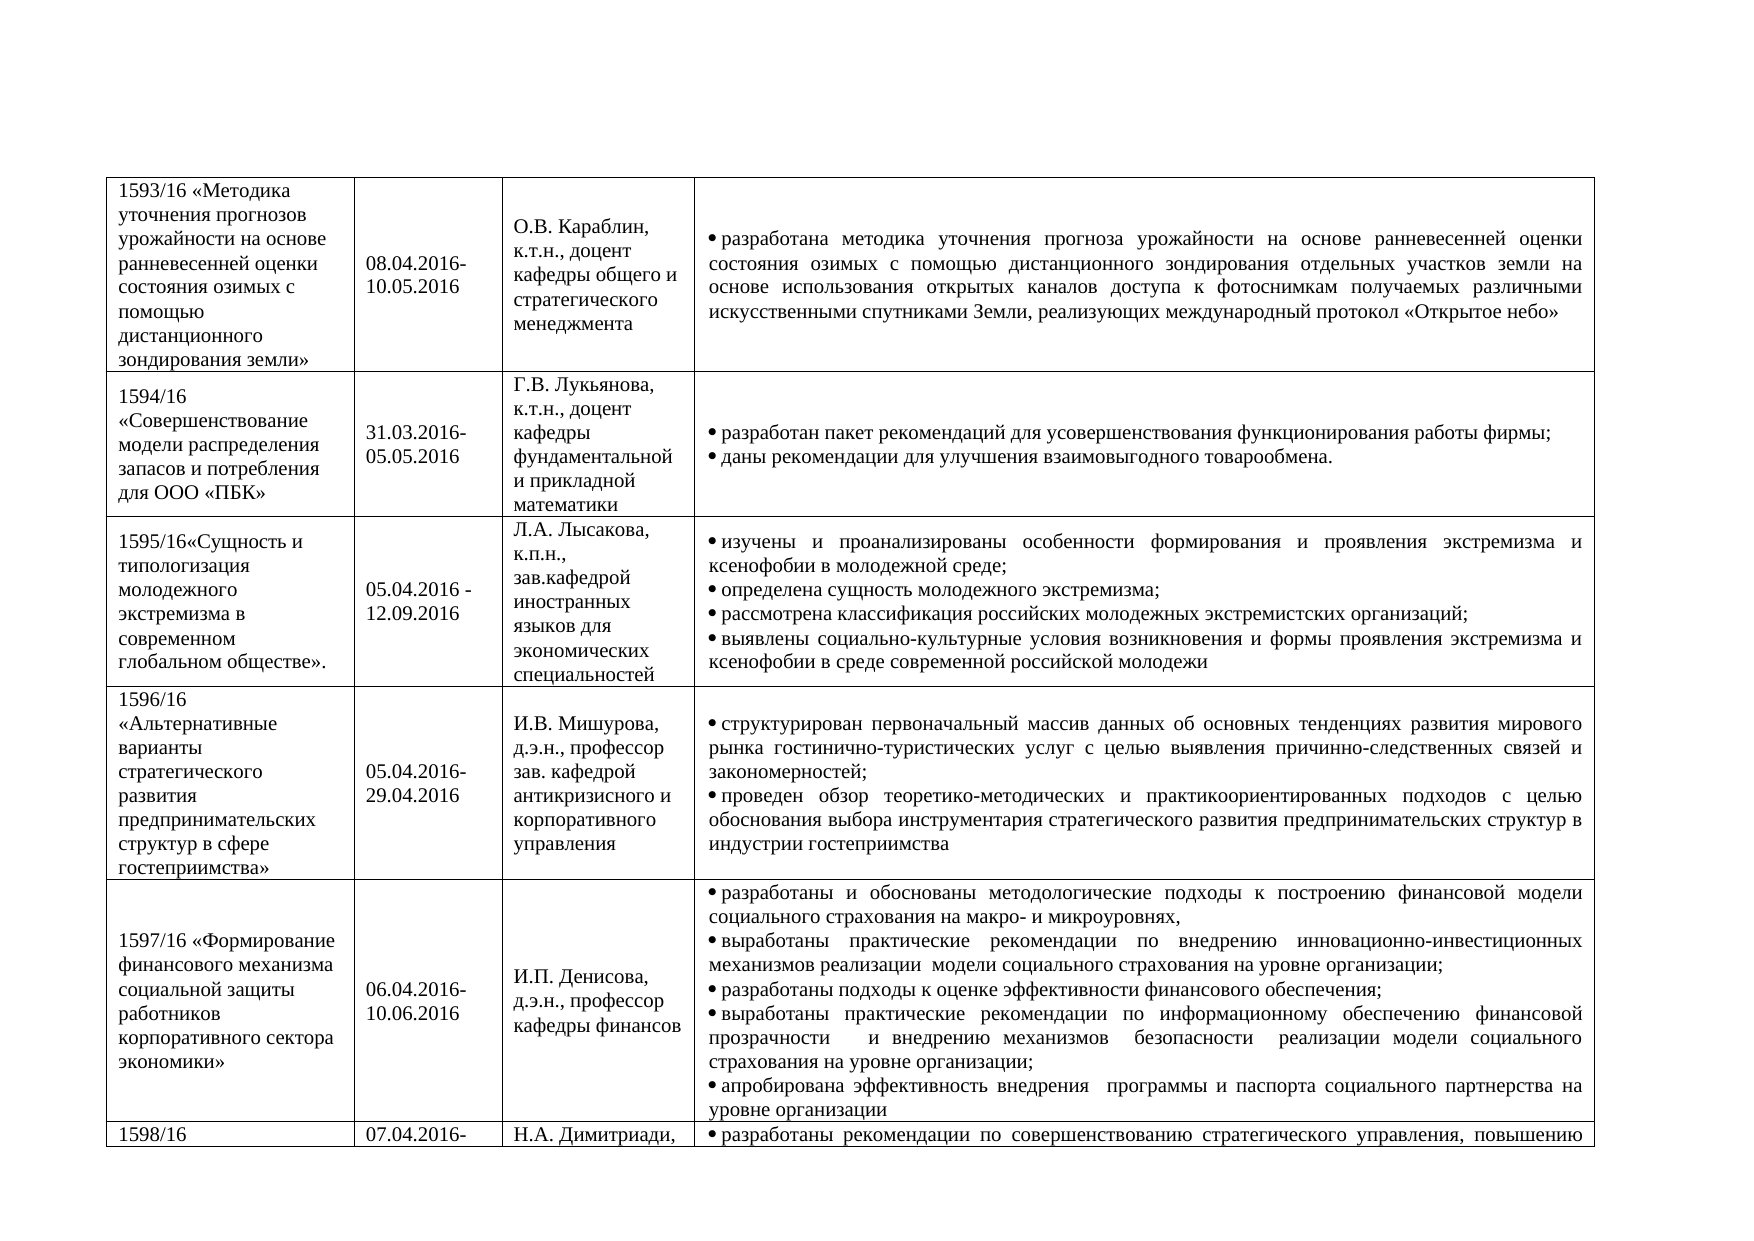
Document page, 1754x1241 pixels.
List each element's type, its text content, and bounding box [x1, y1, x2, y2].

table_cell 1596/16 «Альтернативные варианты стратегического развития предпринимательских структур в сфере гостеприимства» [107, 687, 354, 879]
table_cell разработана методика уточнения прогноза урожайности на основе ранневесенней оценки состояния озимых с помощью дистанционного зондирования отдельных участков земли на основе использования открытых каналов доступа к фотоснимкам получаемых различными искусственными спутниками Земли, реализующих международный протокол «Открытое небо» [695, 178, 1594, 371]
table_cell Л.А. Лысакова, к.п.н., зав.кафедрой иностранных языков для экономических специальностей [503, 517, 694, 686]
table_cell 31.03.2016-05.05.2016 [355, 372, 502, 516]
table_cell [355, 1122, 502, 1146]
table_cell изучены и проанализированы особенности формирования и проявления экстремизма и ксенофобии в молодежной среде; определена сущность молодежного экстремизма; рассмотрена классификация российских молодежных экстремистских организаций; выявлены социально-культурные условия возникновения и формы проявления экстремизма и ксенофобии в среде современной российской молодежи [695, 517, 1594, 686]
table_cell 08.04.2016-10.05.2016 [355, 178, 502, 371]
table_cell 06.04.2016-10.06.2016 [355, 880, 502, 1121]
table_cell 1593/16 «Методика уточнения прогнозов урожайности на основе ранневесенней оценки состояния озимых с помощью дистанционного зондирования земли» [107, 178, 354, 371]
table_cell 1594/16 «Совершенствование модели распределения запасов и потребления для ООО «ПБК» [107, 372, 354, 516]
table_cell И.В. Мишурова, д.э.н., профессор зав. кафедрой антикризисного и корпоративного управления [503, 687, 694, 879]
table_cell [107, 1122, 354, 1146]
table_cell структурирован первоначальный массив данных об основных тенденциях развития мирового рынка гостинично-туристических услуг с целью выявления причинно-следственных связей и закономерностей; проведен обзор теоретико-методических и практикоориентированных подходов с целью обоснования выбора инструментария стратегического развития предпринимательских структур в индустрии гостеприимства [695, 687, 1594, 879]
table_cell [503, 1122, 694, 1146]
table_cell разработан пакет рекомендаций для усовершенствования функционирования работы фирмы; даны рекомендации для улучшения взаимовыгодного товарообмена. [695, 372, 1594, 516]
table_cell 05.04.2016-29.04.2016 [355, 687, 502, 879]
table_cell 1595/16«Сущность и типологизация молодежного экстремизма в современном глобальном обществе». [107, 517, 354, 686]
table_cell О.В. Караблин, к.т.н., доцент кафедры общего и стратегического менеджмента [503, 178, 694, 371]
table_cell разработаны и обоснованы методологические подходы к построению финансовой модели социального страхования на макро- и микроуровнях, выработаны практические рекомендации по внедрению инновационно-инвестиционных механизмов реализации модели социального страхования на уровне организации; разработаны подходы к оценке эффективности финансового обеспечения; выработаны практические рекомендации по информационному обеспечению финансовой прозрачности и внедрению механизмов безопасности реализации модели социального страхования на уровне организации; апробирована эффективность внедрения программы и паспорта социального партнерства на уровне организации [695, 880, 1594, 1121]
table_cell 1597/16 «Формирование финансового механизма социальной защиты работников корпоративного сектора экономики» [107, 880, 354, 1121]
table_cell 05.04.2016 - 12.09.2016 [355, 517, 502, 686]
table_cell Г.В. Лукьянова, к.т.н., доцент кафедры фундаментальной и прикладной математики [503, 372, 694, 516]
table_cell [695, 1122, 1594, 1146]
table_cell И.П. Денисова, д.э.н., профессор кафедры финансов [503, 880, 694, 1121]
